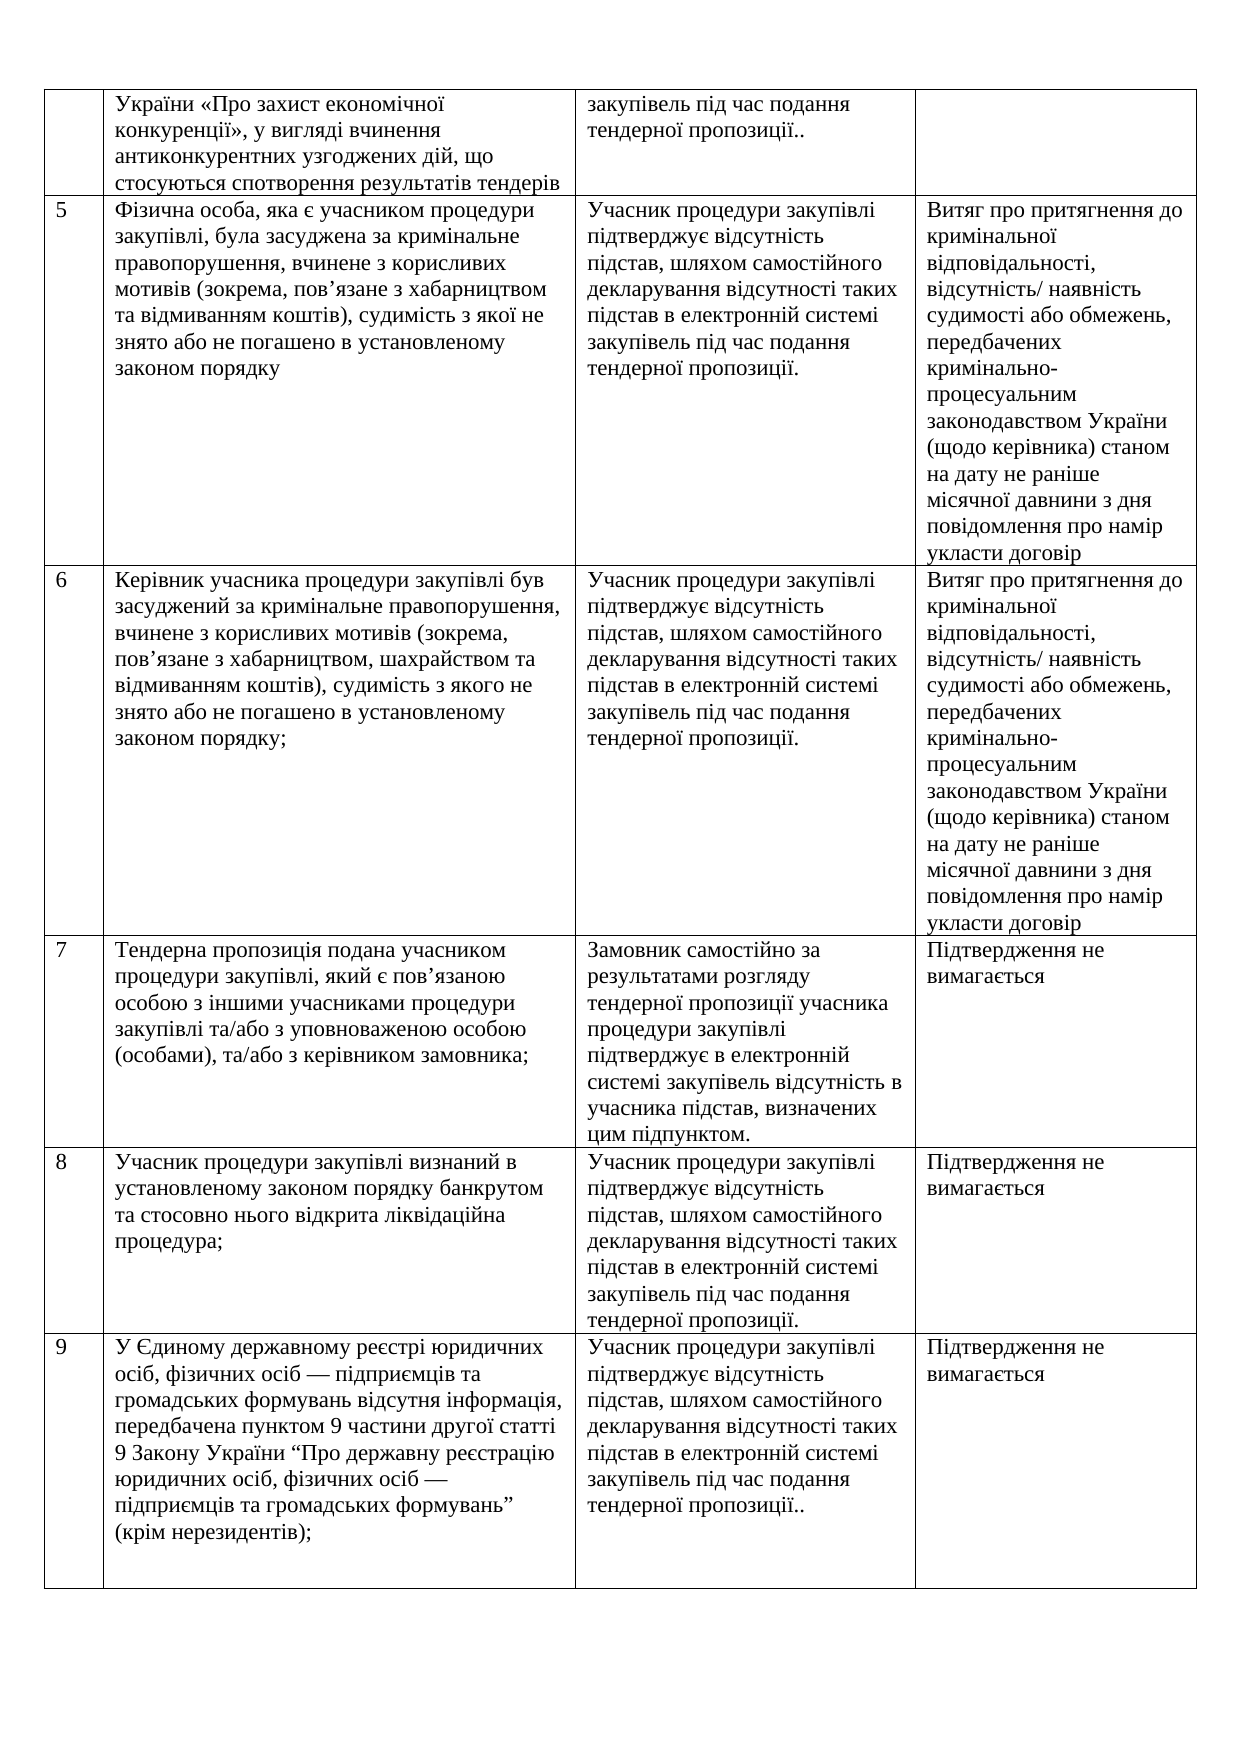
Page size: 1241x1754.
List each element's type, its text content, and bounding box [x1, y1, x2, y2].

table_cell Витяг про притягнення до кримінальної відповідальності, відсутність/ наявність судимості або обмежень, передбачених кримінально-процесуальним законодавством України (щодо керівника) станом на дату не раніше місячної давнини з дня повідомлення про намір укласти договір [916, 196, 1196, 565]
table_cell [916, 90, 1196, 195]
table_cell Витяг про притягнення до кримінальної відповідальності, відсутність/ наявність судимості або обмежень, передбачених кримінально-процесуальним законодавством України (щодо керівника) станом на дату не раніше місячної давнини з дня повідомлення про намір укласти договір [916, 566, 1196, 935]
table_cell 7 [45, 936, 103, 1147]
table_cell 4 [45, 90, 103, 195]
table_cell 6 [45, 566, 103, 935]
table_cell Тендерна пропозиція подана учасником процедури закупівлі, який є пов’язаною особою з іншими учасниками процедури закупівлі та/або з уповноваженою особою (особами), та/або з керівником замовника; [104, 936, 575, 1147]
table_cell Підтвердження не вимагається [916, 936, 1196, 1147]
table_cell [104, 90, 575, 195]
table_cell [576, 90, 915, 195]
table_cell Замовник самостійно за результатами розгляду тендерної пропозиції учасника процедури закупівлі підтверджує в електронній системі закупівель відсутність в учасника підстав, визначених цим підпунктом. [576, 936, 915, 1147]
table_cell Підтвердження не вимагається [916, 1148, 1196, 1332]
table_cell 8 [45, 1148, 103, 1332]
table_cell Учасник процедури закупівлі визнаний в установленому законом порядку банкрутом та стосовно нього відкрита ліквідаційна процедура; [104, 1148, 575, 1332]
table_cell Фізична особа, яка є учасником процедури закупівлі, була засуджена за кримінальне правопорушення, вчинене з корисливих мотивів (зокрема, пов’язане з хабарництвом та відмиванням коштів), судимість з якої не знято або не погашено в установленому законом порядку [104, 196, 575, 565]
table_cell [916, 1334, 1196, 1588]
table_cell Керівник учасника процедури закупівлі був засуджений за кримінальне правопорушення, вчинене з корисливих мотивів (зокрема, пов’язане з хабарництвом, шахрайством та відмиванням коштів), судимість з якого не знято або не погашено в установленому законом порядку; [104, 566, 575, 935]
table_cell 5 [45, 196, 103, 565]
table_cell 9 [45, 1334, 103, 1588]
table_cell У Єдиному державному реєстрі юридичних осіб, фізичних осіб — підприємців та громадських формувань відсутня інформація, передбачена пунктом 9 частини другої статті 9 Закону України “Про державну реєстрацію юридичних осіб, фізичних осіб — підприємців та громадських формувань” (крім нерезидентів); [104, 1334, 575, 1588]
